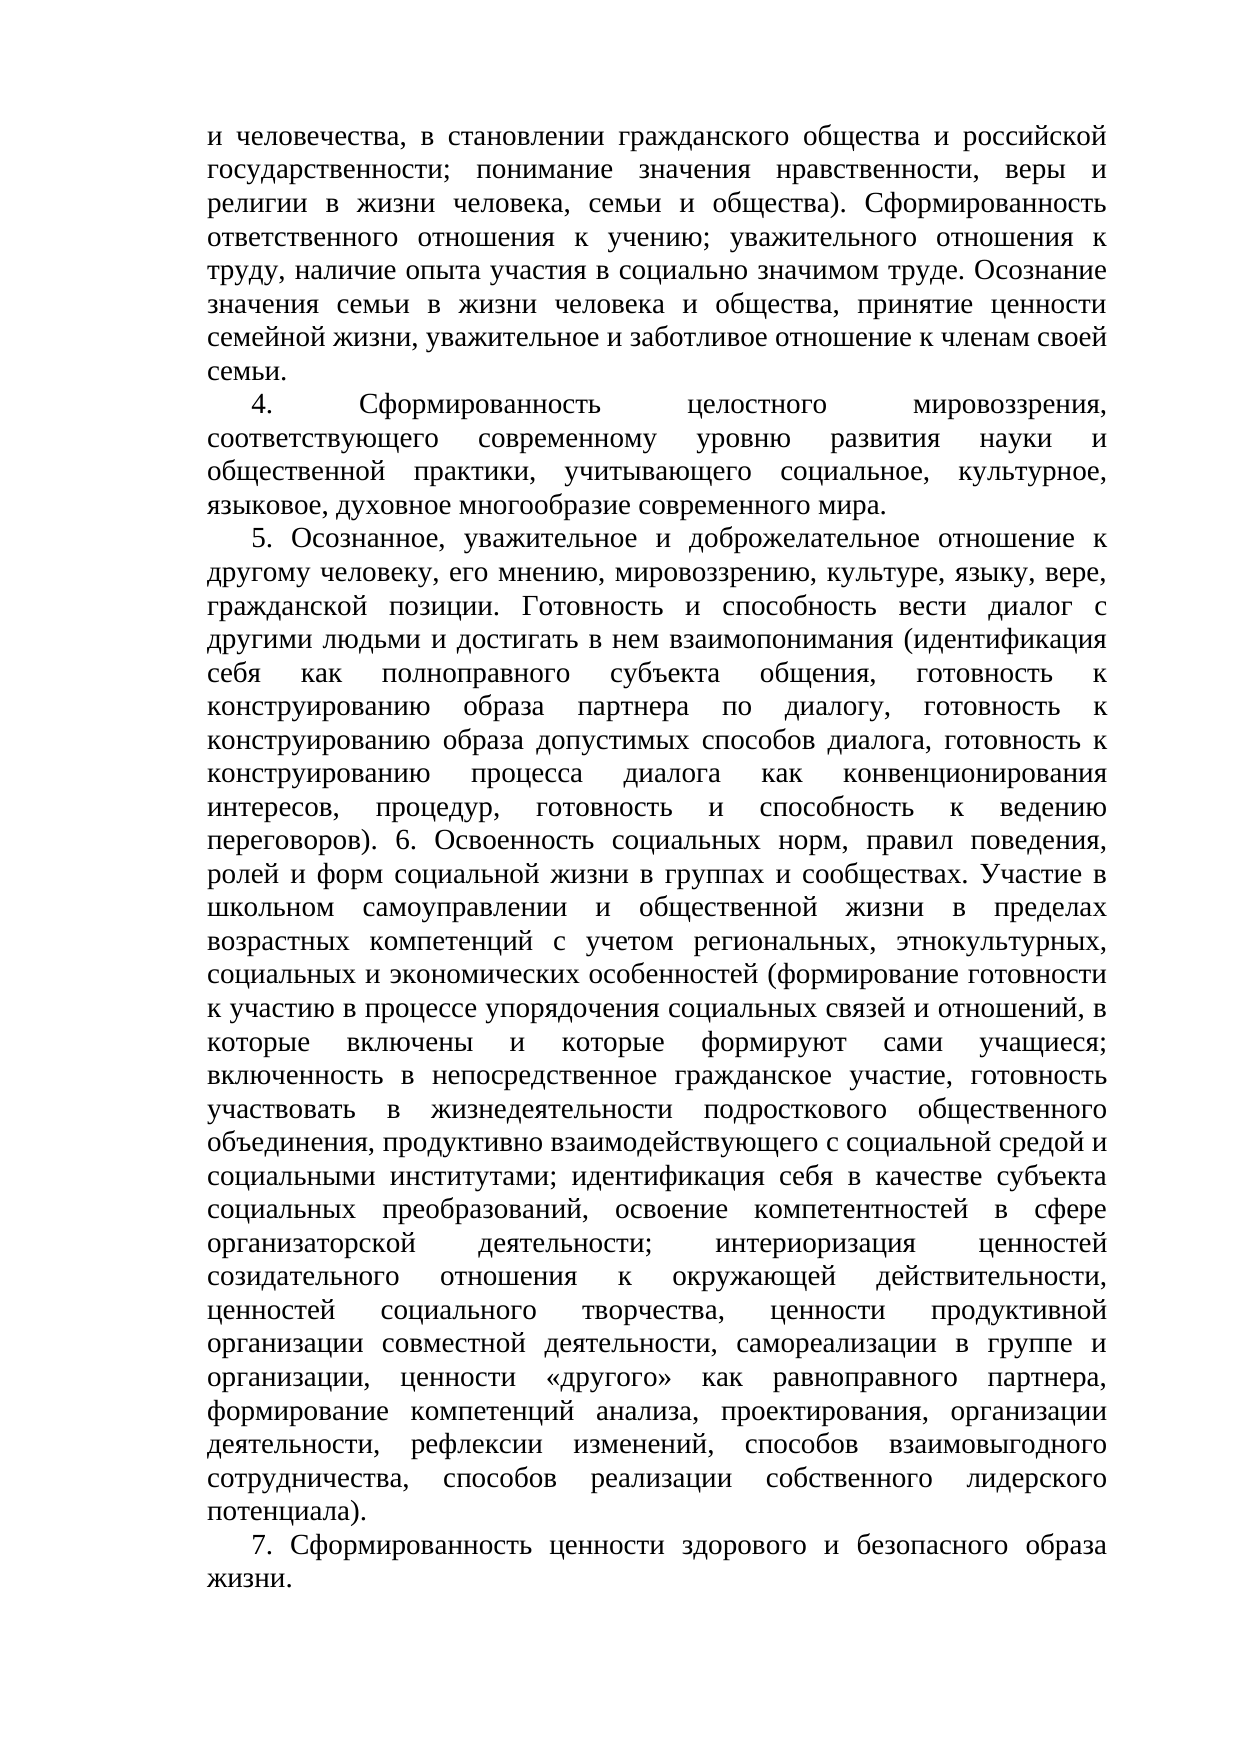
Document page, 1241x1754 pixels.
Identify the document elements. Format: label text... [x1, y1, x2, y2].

text 4. Сформированность целостного мировоззрения, соответствующего современному уровню развития науки и общественной практики, учитывающего социальное, культурное, языковое, духовное многообразие современного мира. [207, 386, 1108, 521]
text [207, 118, 1108, 386]
text 5. Осознанное, уважительное и доброжелательное отношение к другому человеку, его мнению, мировоззрению, культуре, языку, вере, гражданской позиции. Готовность и способность вести диалог с другими людьми и достигать в нем взаимопонимания (идентификация себя как полноправного субъекта общения, готовность к конструированию образа партнера по диалогу, готовность к конструированию образа допустимых способов диалога, готовность к конструированию процесса диалога как конвенционирования интересов, процедур, готовность и способность к ведению переговоров). 6. Освоенность социальных норм, правил поведения, ролей и форм социальной жизни в группах и сообществах. Участие в школьном самоуправлении и общественной жизни в пределах возрастных компетенций с учетом региональных, этнокультурных, социальных и экономических особенностей (формирование готовности к участию в процессе упорядочения социальных связей и отношений, в которые включены и которые формируют сами учащиеся; включенность в непосредственное гражданское участие, готовность участвовать в жизнедеятельности подросткового общественного объединения, продуктивно взаимодействующего с социальной средой и социальными институтами; идентификация себя в качестве субъекта социальных преобразований, освоение компетентностей в сфере организаторской деятельности; интериоризация ценностей созидательного отношения к окружающей действительности, ценностей социального творчества, ценности продуктивной организации совместной деятельности, самореализации в группе и организации, ценности «другого» как равноправного партнера, формирование компетенций анализа, проектирования, организации деятельности, рефлексии изменений, способов взаимовыгодного сотрудничества, способов реализации собственного лидерского потенциала). [207, 521, 1108, 1527]
text 7. Сформированность ценности здорового и безопасного образа жизни. [207, 1527, 1108, 1594]
